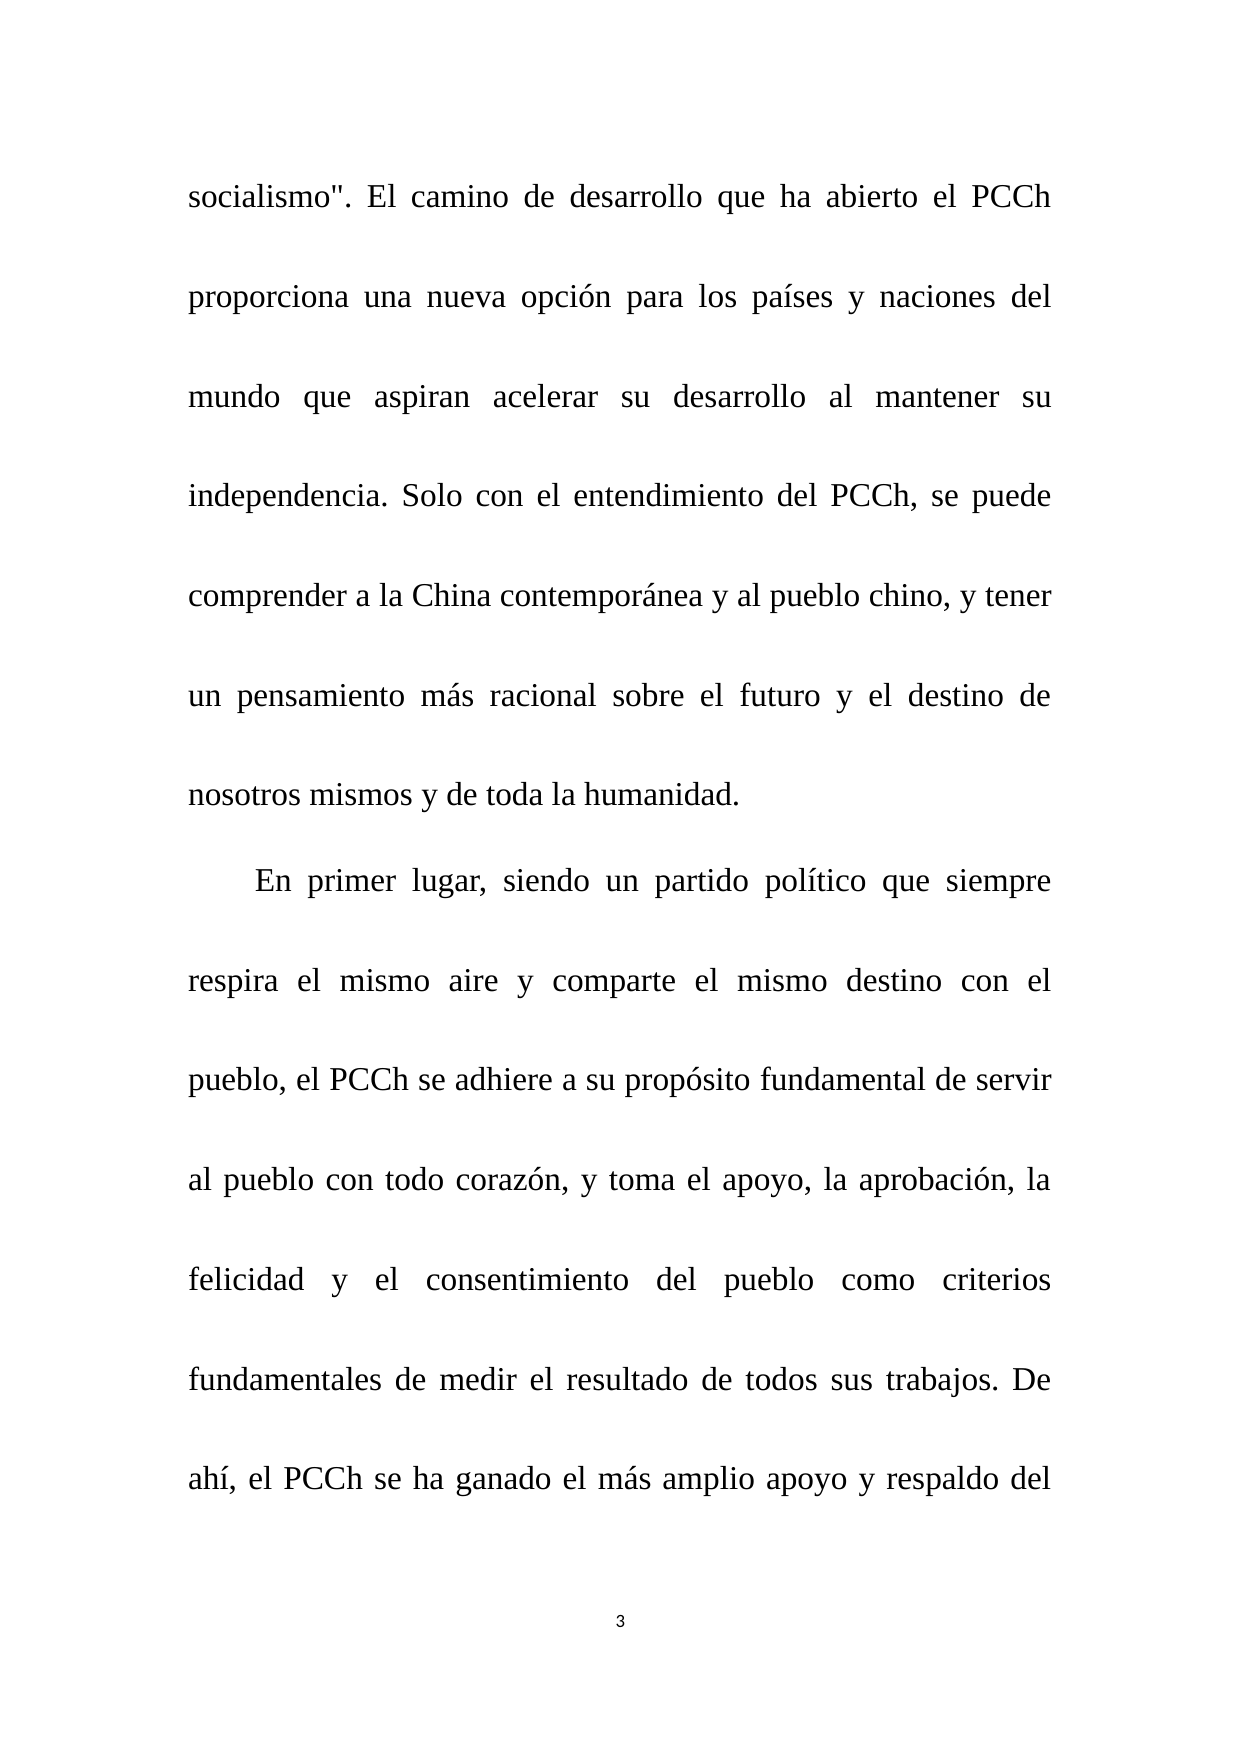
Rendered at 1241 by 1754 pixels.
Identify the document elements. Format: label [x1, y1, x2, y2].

text [188, 846, 1052, 1511]
text [188, 162, 1052, 827]
